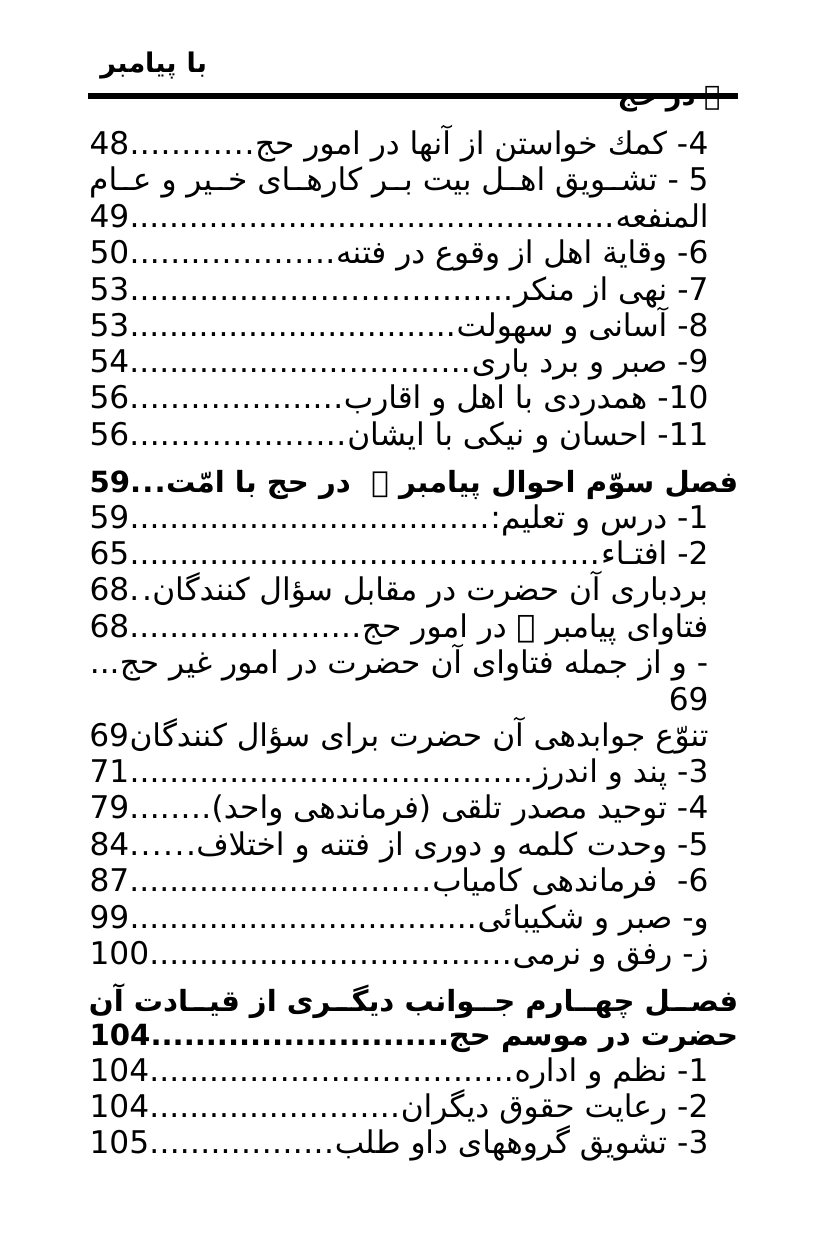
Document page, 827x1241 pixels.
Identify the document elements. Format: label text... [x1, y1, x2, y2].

text 2- افتـاء 65 [89, 535, 708, 572]
text 2- رعايت حقوق ديگران 104 [89, 1088, 708, 1125]
text 4- كمك خواستن از آنها در امور حج 48 [89, 125, 708, 162]
text ‍‍10- همدردی با اهل و اقارب 56 [89, 380, 708, 416]
text 6- وقایة اهل از وقوع در فتنه 50 [89, 234, 708, 271]
text ز- رفق و نرمی 100 [89, 935, 708, 972]
text 8- آسانی و سهولت 53 [89, 307, 708, 343]
text فصل سوّم احوال پيامبر در حج با امّت 59 [89, 465, 738, 499]
text 5 - تشويق اهل بيت بر كارهای خير و عام المنفعه 49 [89, 162, 708, 234]
text و- صبر و شكيبائی 99 [89, 899, 708, 935]
text 1- درس و تعليم: 59 [89, 499, 708, 535]
text 6- فرماندهی کامیاب 87 [89, 863, 708, 899]
text 7- نهی از منكر 53 [89, 271, 708, 307]
text 3- پند و اندرز 71 [89, 753, 708, 790]
text فتاوای پيامبر در امور حج 68 [89, 608, 708, 644]
text 5- وحدت كلمه و دوری از فتنه و اختلاف 84 [89, 826, 708, 863]
text 1- نظم و اداره 104 [89, 1052, 708, 1088]
text فصل چهارم جوانب ديگری از قيادت آن حضرت در موسم حج 104 [89, 984, 738, 1052]
text - و از جمله فتاوای آن حضرت در امور غير حج 69 [89, 644, 708, 717]
text 3- تشويق گروههای داو طلب 105 [89, 1125, 708, 1161]
text 11- احسان و نيكی با ايشان 56 [89, 416, 708, 453]
text 4- توحيد مصدر تلقی (فرماندهی واحد) 79 [89, 790, 708, 826]
text بردباری آن حضرت در مقابل سؤال كنندگان 68 [89, 572, 708, 608]
text تنوّع جوابدهی آن حضرت برای سؤال كنندگان 69 [89, 717, 708, 753]
text 9- صبر و برد باری 54 [89, 343, 708, 380]
